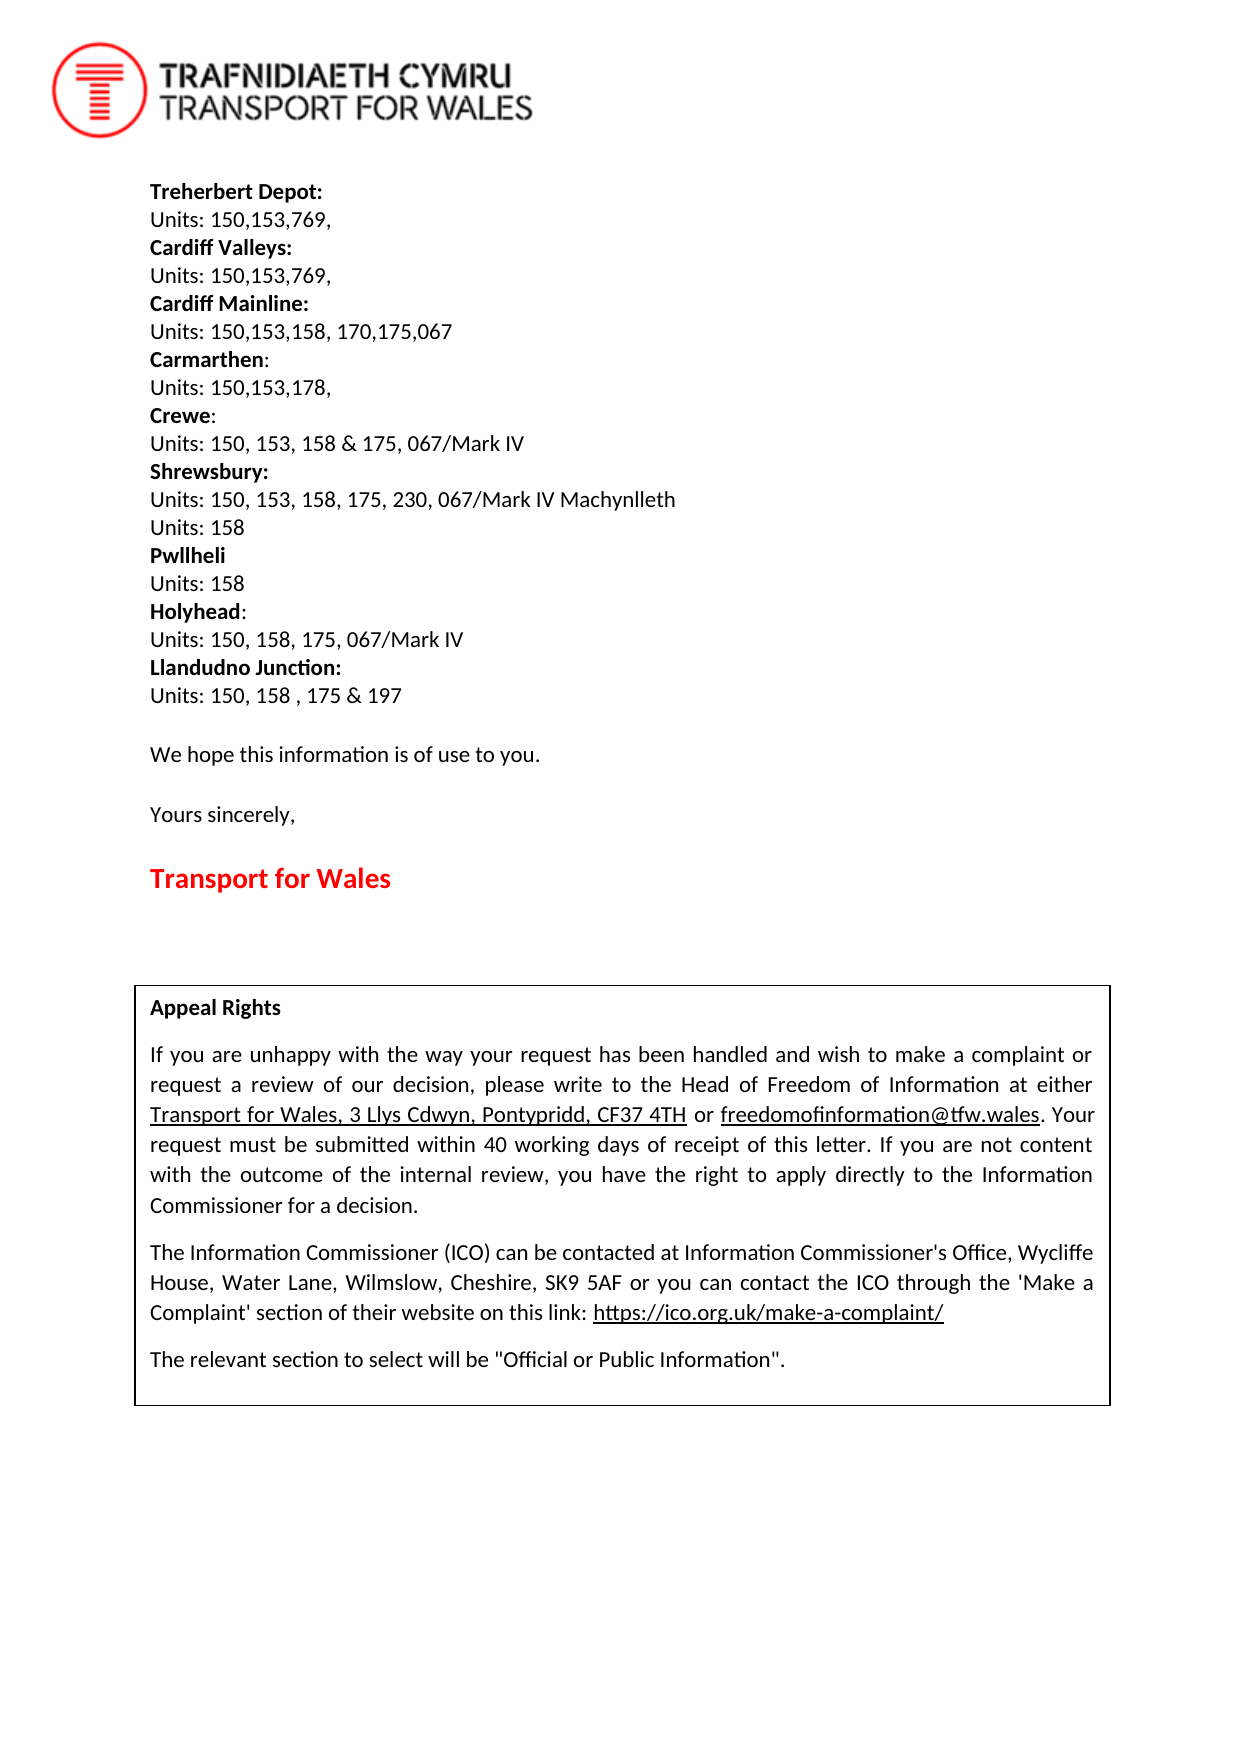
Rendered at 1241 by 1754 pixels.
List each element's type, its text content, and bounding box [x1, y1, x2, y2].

text Shrewsbury: [150, 457, 1090, 485]
text Transport for Wales [150, 861, 1090, 896]
text Cardiff Valleys: [150, 233, 1090, 261]
text Holyhead: [150, 597, 1090, 626]
text Units: 150, 153, 158, 175, 230, 067/Mark IV Machynlleth [150, 485, 1090, 513]
text Carmarthen: [150, 345, 1090, 373]
text Units: 158 [150, 569, 1090, 597]
text Units: 150,153,769, [150, 205, 1090, 233]
text Crewe: [150, 401, 1090, 429]
text We hope this information is of use to you. [150, 740, 1090, 768]
text Treherbert Depot: [150, 177, 1090, 205]
picture [42, 32, 535, 143]
text Units: 150, 158 , 175 & 197 [150, 682, 1090, 709]
text Units: 150, 153, 158 & 175, 067/Mark IV [150, 429, 1090, 457]
text Llandudno Junction: [150, 653, 1090, 682]
text Cardiff Mainline: [150, 289, 1090, 317]
text Units: 150,153,178, [150, 373, 1090, 401]
text Units: 150,153,158, 170,175,067 [150, 317, 1090, 345]
text Units: 158 [150, 513, 1090, 541]
text Yours sincerely, [150, 800, 1090, 828]
text Units: 150,153,769, [150, 261, 1090, 289]
text Units: 150, 158, 175, 067/Mark IV [150, 626, 1090, 653]
text Pwllheli [150, 541, 1090, 569]
